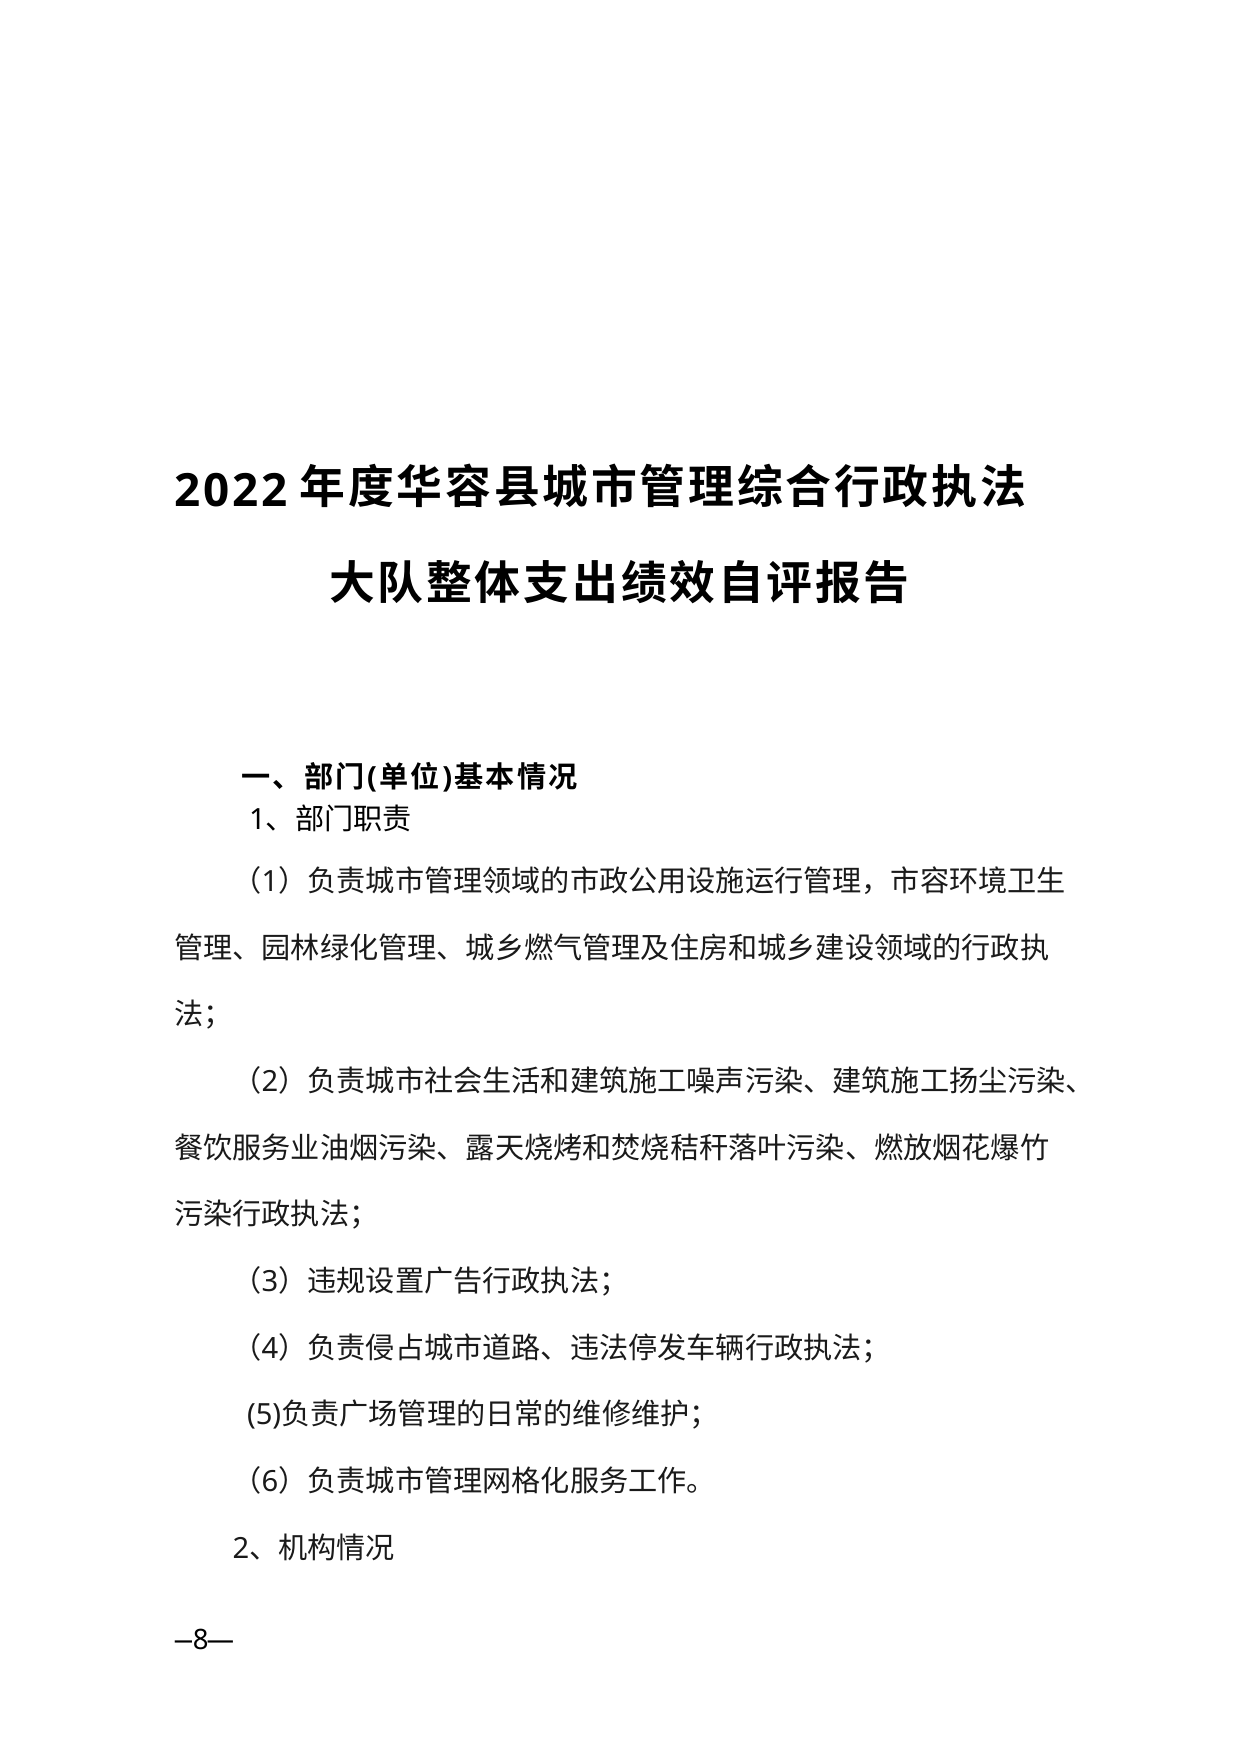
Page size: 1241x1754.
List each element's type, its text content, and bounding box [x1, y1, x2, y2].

text （2）负责城市社会生活和建筑施工噪声污染、建筑施工扬尘污染、餐饮服务业油烟污染、露天烧烤和焚烧秸秆落叶污染、燃放烟花爆竹污染行政执法； [174, 1038, 1072, 1238]
list 2022年度华容县城市管理综合行政执法大队整体支出绩效自评报告 [174, 480, 1072, 671]
text (5)负责广场管理的日常的维修维护； [174, 1371, 1072, 1438]
text （1）负责城市管理领域的市政公用设施运行管理，市容环境卫生管理、园林绿化管理、城乡燃气管理及住房和城乡建设领域的行政执法； [174, 838, 1072, 1038]
text 2、机构情况 [174, 1505, 1072, 1571]
text （4）负责侵占城市道路、违法停发车辆行政执法； [174, 1305, 1072, 1371]
text （3）违规设置广告行政执法； [174, 1238, 1072, 1305]
list 1、部门职责 [249, 796, 1072, 838]
text （6）负责城市管理网格化服务工作。 [174, 1438, 1072, 1505]
list 部门(单位)基本情况 [241, 757, 1072, 796]
